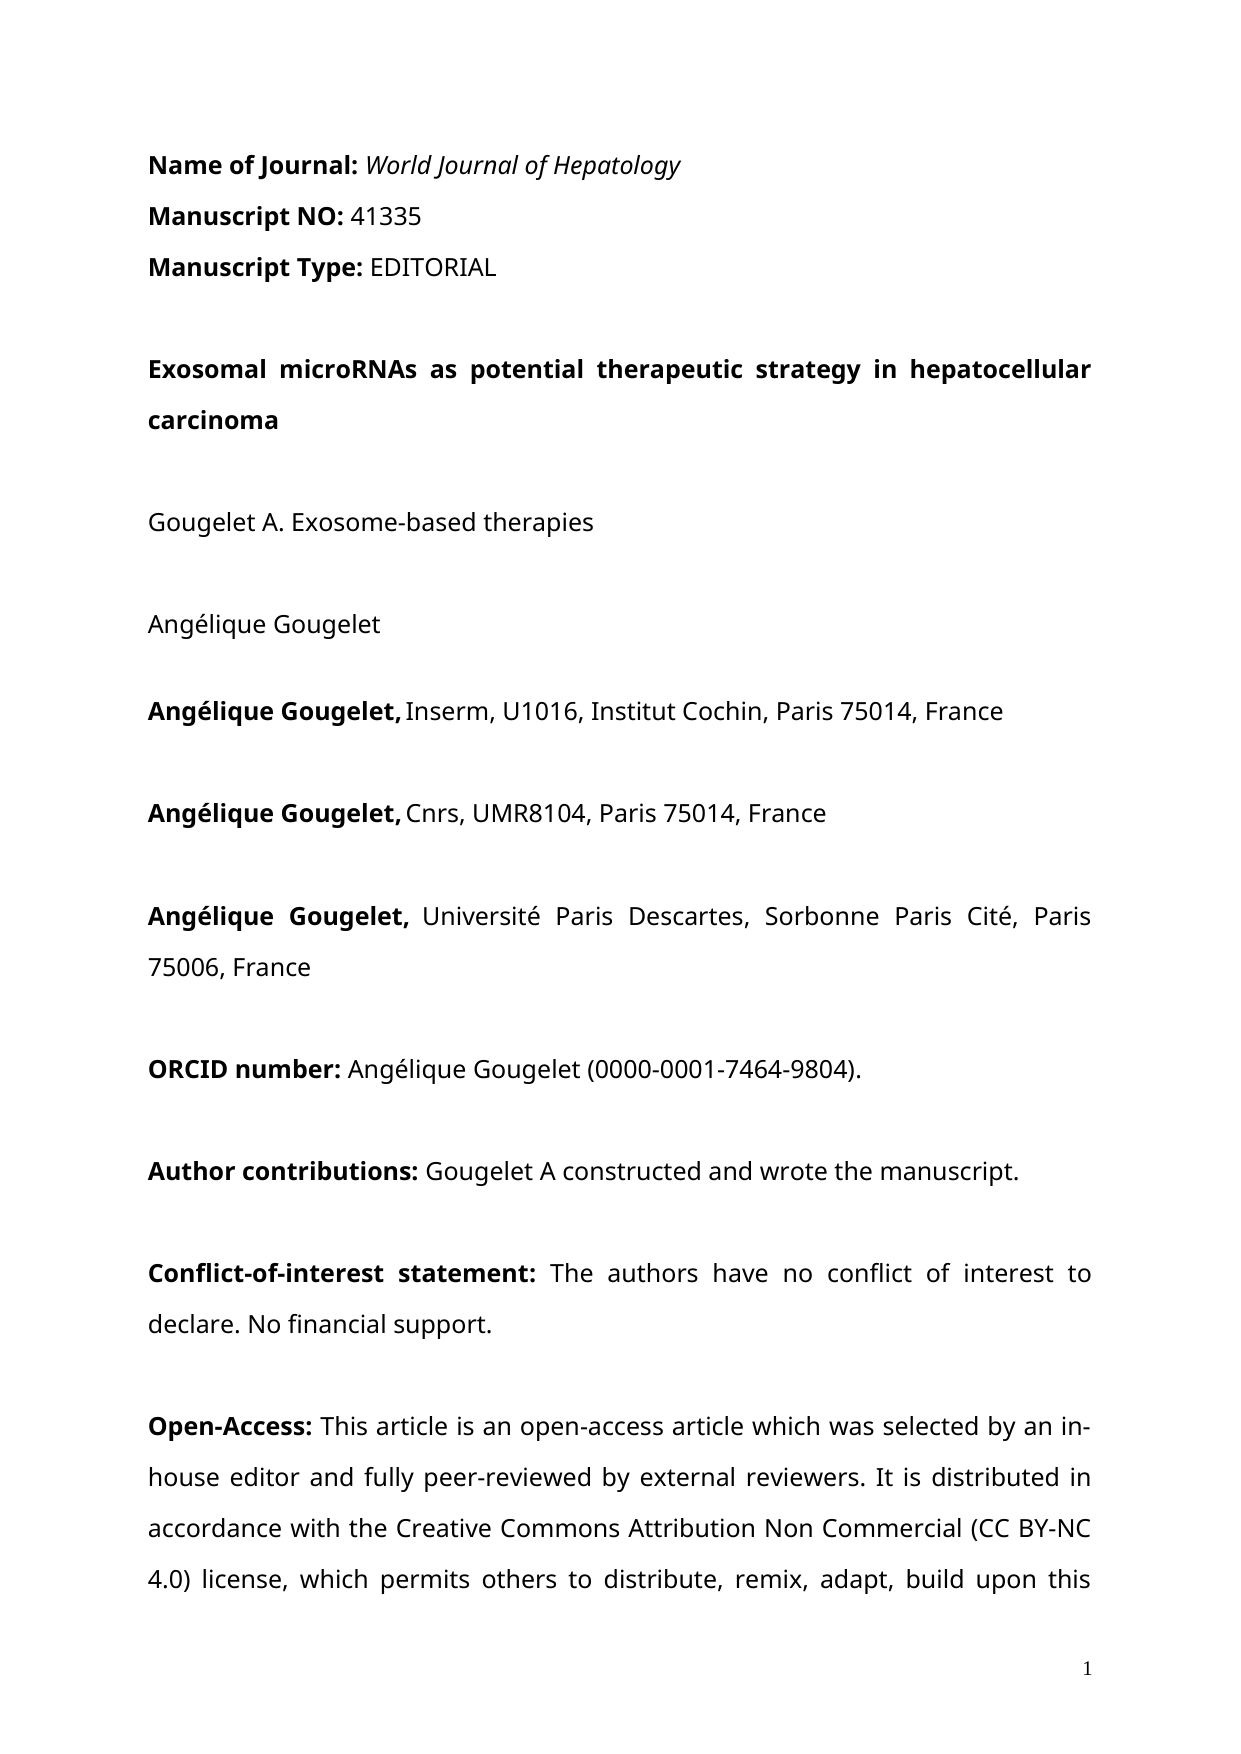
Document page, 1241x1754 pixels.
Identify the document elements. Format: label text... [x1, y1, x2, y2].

text Angélique Gougelet, Cnrs, UMR8104, Paris 75014, France [148, 796, 1093, 830]
text Name of Journal: World Journal of Hepatology [148, 148, 1093, 182]
text Author contributions: Gougelet A constructed and wrote the manuscript. [148, 1153, 1093, 1187]
text Conflict-of-interest statement: The authors have no conflict of interest to declare. No financial support. [148, 1256, 1093, 1341]
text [148, 1409, 1093, 1596]
text Angélique Gougelet [148, 607, 1093, 641]
text Angélique Gougelet, Université Paris Descartes, Sorbonne Paris Cité, Paris 75006, France [148, 898, 1093, 983]
text Exosomal microRNAs as potential therapeutic strategy in hepatocellular carcinoma [148, 352, 1093, 437]
text Manuscript NO: 41335 [148, 199, 1093, 233]
text ORCID number: Angélique Gougelet (0000-0001-7464-9804). [148, 1051, 1093, 1085]
text Angélique Gougelet, Inserm, U1016, Institut Cochin, Paris 75014, France [148, 694, 1093, 728]
text Gougelet A. Exosome-based therapies [148, 505, 1093, 539]
text Manuscript Type: EDITORIAL [148, 250, 1093, 284]
